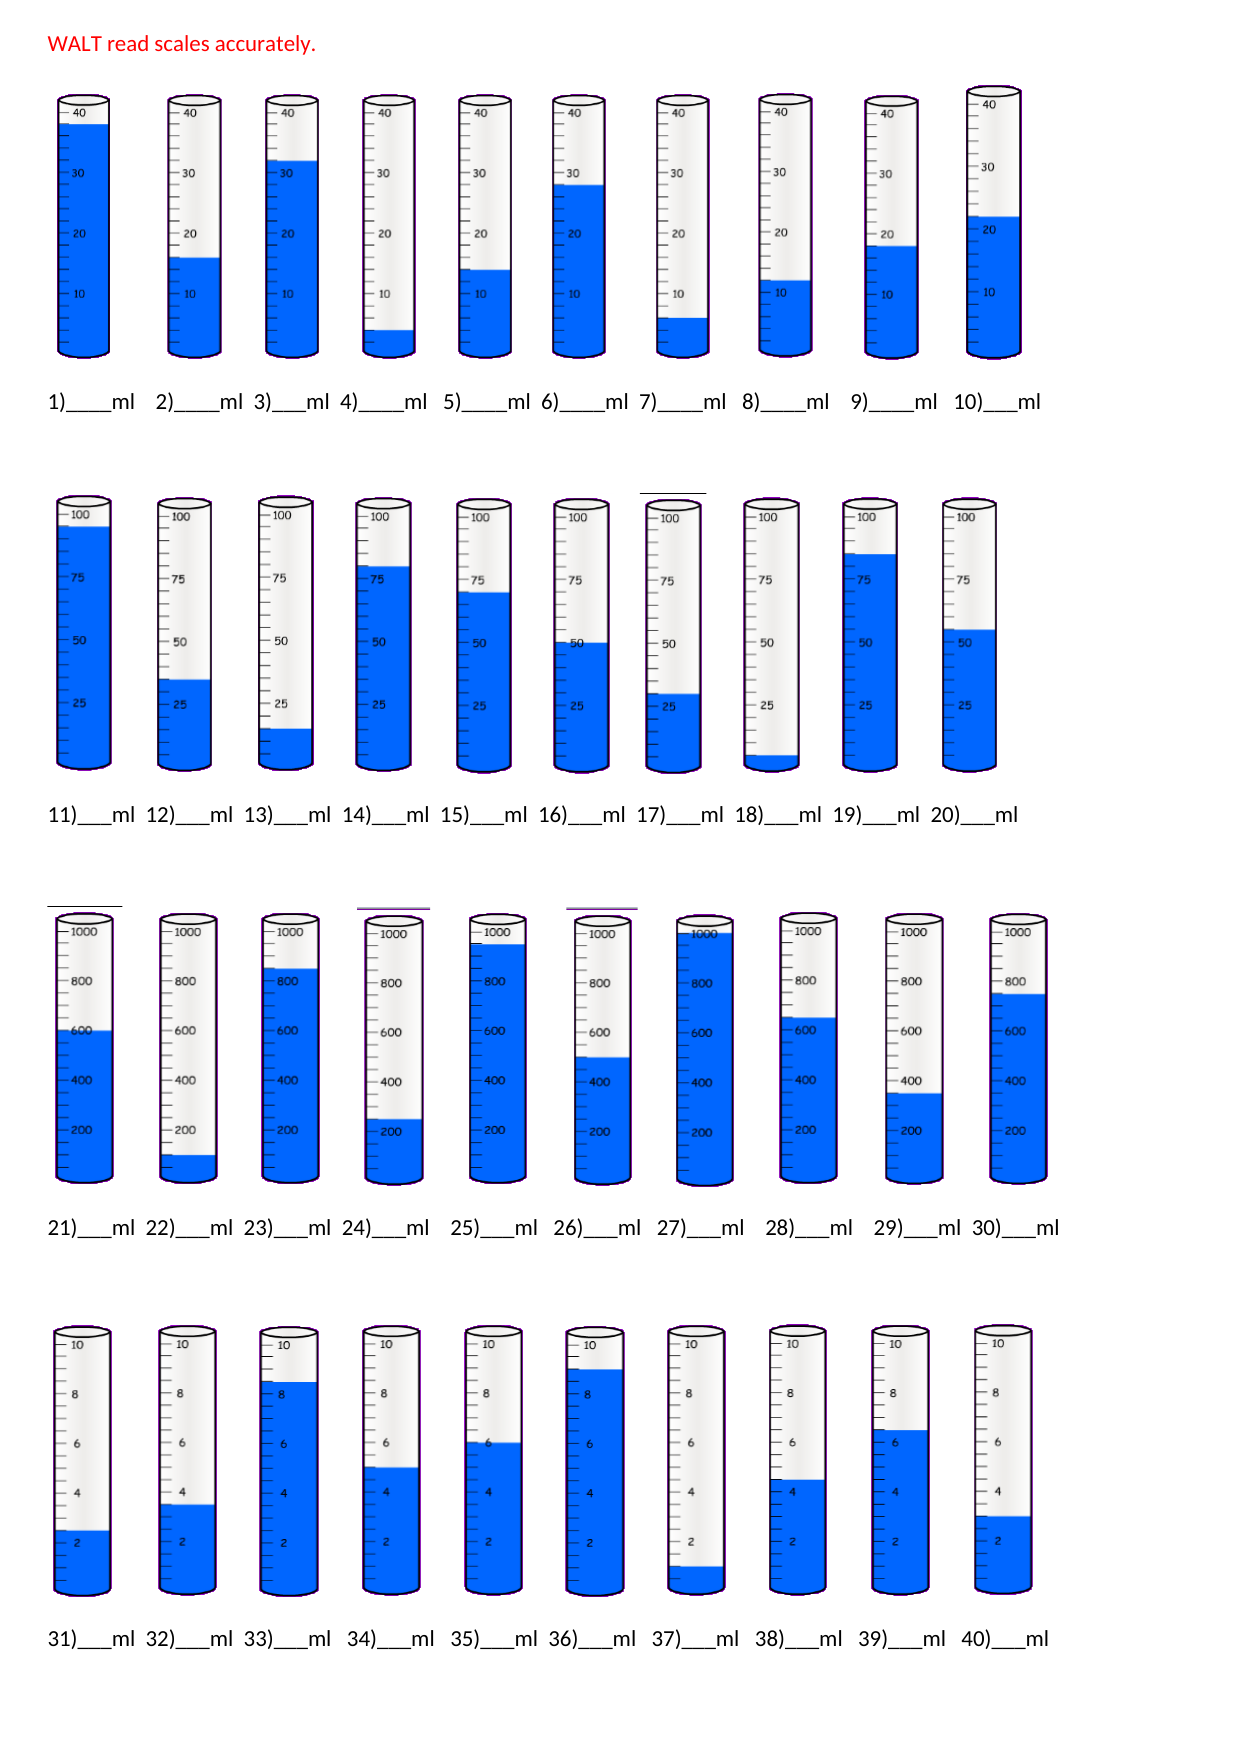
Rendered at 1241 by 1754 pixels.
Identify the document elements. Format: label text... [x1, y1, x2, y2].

picture [349, 493, 417, 776]
picture [771, 910, 847, 1189]
picture [967, 1320, 1039, 1599]
picture [250, 493, 319, 776]
picture [836, 496, 904, 776]
picture [645, 92, 718, 362]
picture [47, 1322, 120, 1599]
picture [661, 1320, 731, 1599]
picture [566, 907, 638, 1189]
picture [452, 92, 518, 362]
text 11)___ml 12)___ml 13)___ml 14)___ml 15)___ml 16)___ml 17)___ml 18)___ml 19)___ml 20)___ml [47, 800, 1165, 828]
text 1)____ml 2)____ml 3)___ml 4)____ml 5)____ml 6)____ml 7)____ml 8)____ml 9)____ml 10)___ml [47, 387, 1165, 415]
picture [639, 493, 707, 776]
picture [981, 909, 1053, 1189]
picture [859, 91, 926, 362]
picture [761, 1321, 833, 1599]
picture [150, 1320, 223, 1599]
picture [877, 911, 950, 1189]
picture [459, 1320, 527, 1599]
picture [47, 906, 123, 1189]
picture [153, 907, 226, 1189]
picture [253, 1321, 325, 1599]
picture [934, 495, 1004, 776]
picture [47, 92, 129, 362]
picture [557, 1321, 631, 1599]
picture [668, 911, 741, 1189]
picture [863, 1319, 936, 1599]
picture [737, 495, 805, 776]
picture [159, 92, 229, 362]
picture [355, 92, 422, 362]
text WALT read scales accurately. [47, 29, 1165, 58]
picture [357, 907, 431, 1189]
picture [447, 493, 517, 776]
picture [47, 493, 122, 776]
picture [748, 92, 819, 362]
picture [256, 907, 326, 1189]
picture [152, 493, 219, 776]
text 21)___ml 22)___ml 23)___ml 24)___ml 25)___ml 26)___ml 27)___ml 28)___ml 29)___ml 30)___ml [47, 1213, 1165, 1241]
picture [547, 493, 614, 776]
picture [543, 92, 615, 362]
picture [259, 92, 324, 362]
text 31)___ml 32)___ml 33)___ml 34)___ml 35)___ml 36)___ml 37)___ml 38)___ml 39)___ml 40)___ml [47, 1624, 1165, 1652]
picture [356, 1320, 429, 1599]
picture [961, 82, 1027, 362]
picture [461, 908, 536, 1189]
